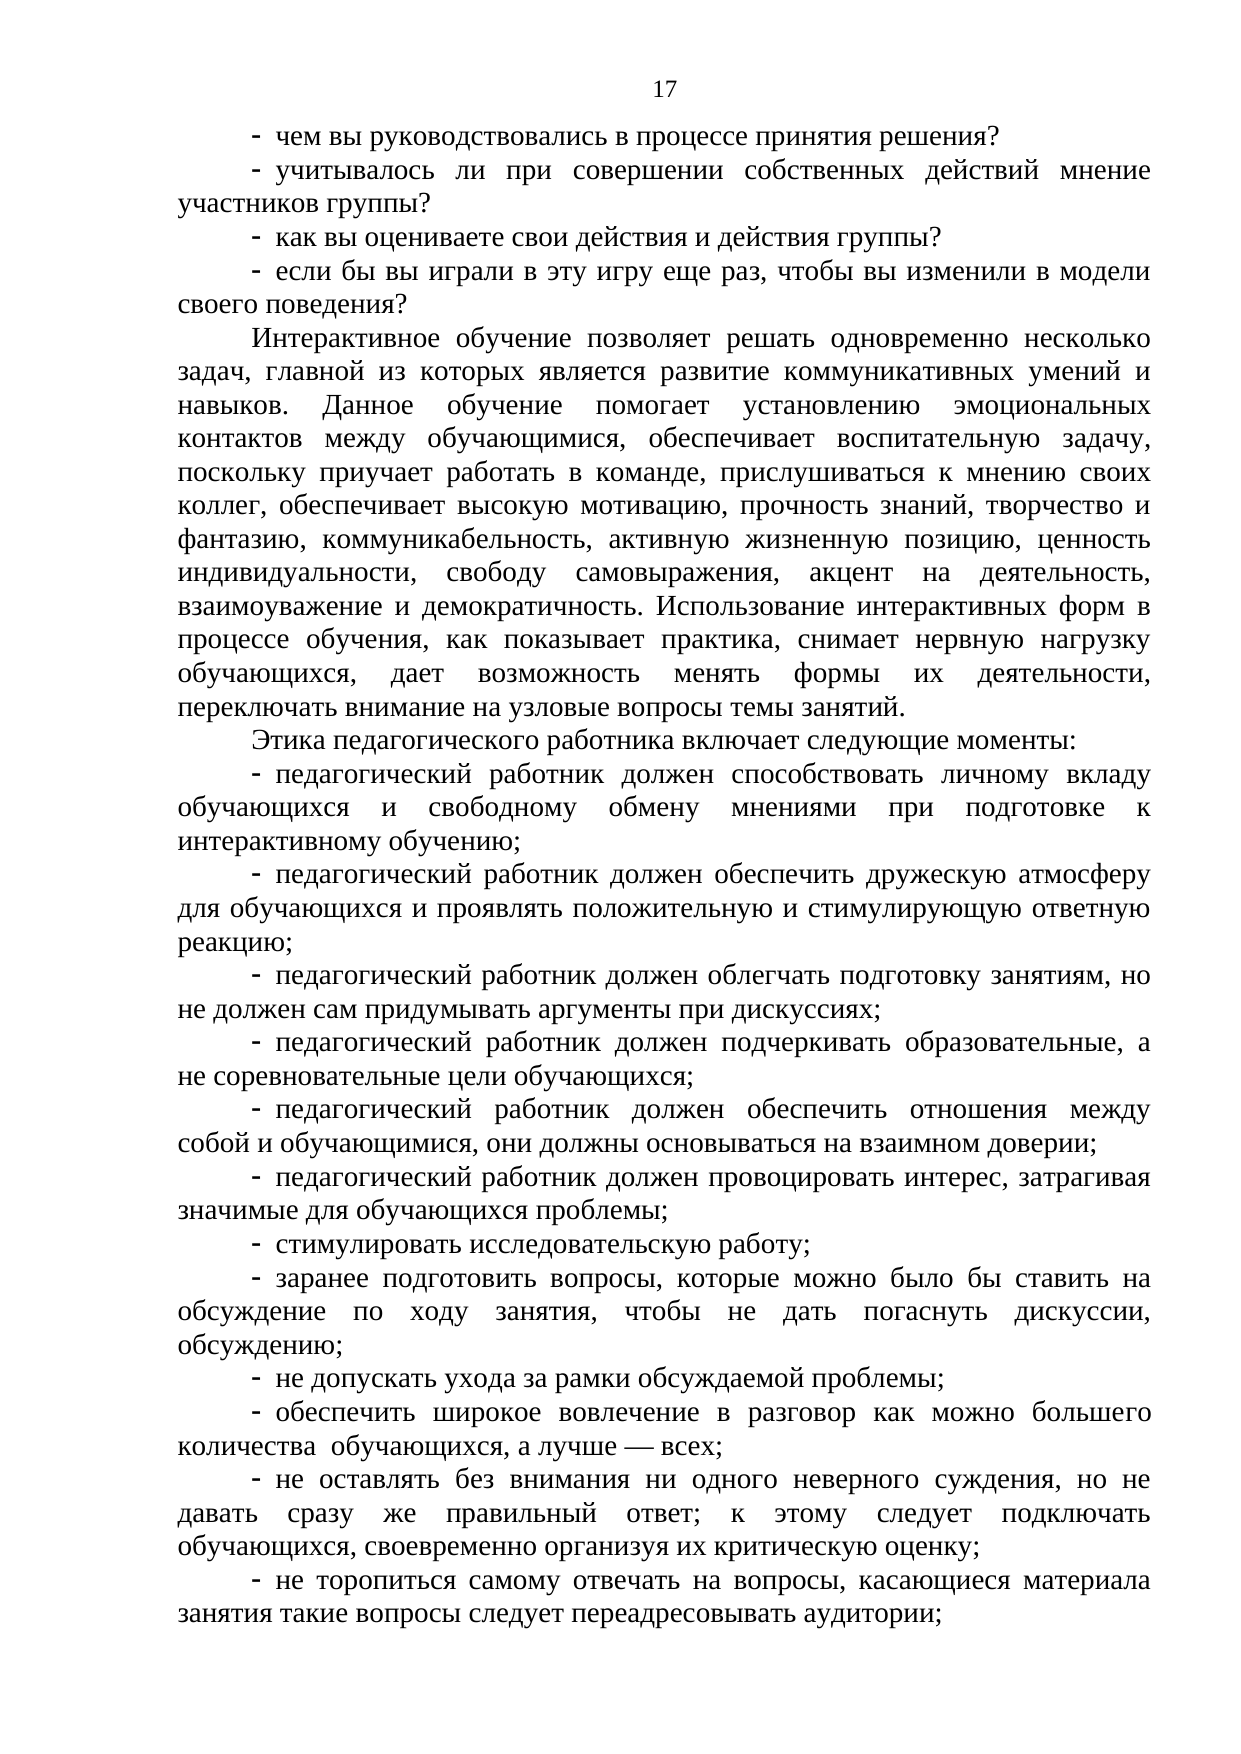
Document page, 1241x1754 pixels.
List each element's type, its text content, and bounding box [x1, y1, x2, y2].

list чем вы руководствовались в процессе принятия решения? [177, 118, 1152, 152]
list заранее подготовить вопросы, которые можно было бы ставить на обсуждение по ходу занятия, чтобы не дать погаснуть дискуссии, обсуждению; [177, 1260, 1152, 1360]
list педагогический работник должен обеспечить дружескую атмосферу для обучающихся и проявлять положительную и стимулирующую ответную реакцию; [177, 857, 1152, 957]
list педагогический работник должен способствовать личному вкладу обучающихся и свободному обмену мнениями при подготовке к интерактивному обучению; [177, 756, 1152, 857]
list не допускать ухода за рамки обсуждаемой проблемы; [177, 1360, 1152, 1394]
text Интерактивное обучение позволяет решать одновременно несколько задач, главной из которых является развитие коммуникативных умений и навыков. Данное обучение помогает установлению эмоциональных контактов между обучающимися, обеспечивает воспитательную задачу, поскольку приучает работать в команде, прислушиваться к мнению своих коллег, обеспечивает высокую мотивацию, прочность знаний, творчество и фантазию, коммуникабельность, активную жизненную позицию, ценность индивидуальности, свободу самовыражения, акцент на деятельность, взаимоуважение и демократичность. Использование интерактивных форм в процессе обучения, как показывает практика, снимает нервную нагрузку обучающихся, дает возможность менять формы их деятельности, переключать внимание на узловые вопросы темы занятий. [177, 320, 1152, 722]
list педагогический работник должен подчеркивать образовательные, а не соревновательные цели обучающихся; [177, 1024, 1152, 1092]
list обеспечить широкое вовлечение в разговор как можно большего количества обучающихся, а лучше — всех; [177, 1394, 1152, 1461]
text Этика педагогического работника включает следующие моменты: [177, 722, 1152, 756]
list педагогический работник должен провоцировать интерес, затрагивая значимые для обучающихся проблемы; [177, 1159, 1152, 1226]
list педагогический работник должен обеспечить отношения между собой и обучающимися, они должны основываться на взаимном доверии; [177, 1092, 1152, 1159]
list если бы вы играли в эту игру еще раз, чтобы вы изменили в модели своего поведения? [177, 253, 1152, 320]
list педагогический работник должен облегчать подготовку занятиям, но не должен сам придумывать аргументы при дискуссиях; [177, 957, 1152, 1024]
list не торопиться самому отвечать на вопросы, касающиеся материала занятия такие вопросы следует переадресовывать аудитории; [177, 1562, 1152, 1629]
list учитывалось ли при совершении собственных действий мнение участников группы? [177, 152, 1152, 219]
list не оставлять без внимания ни одного неверного суждения, но не давать сразу же правильный ответ; к этому следует подключать обучающихся, своевременно организуя их критическую оценку; [177, 1461, 1152, 1562]
list стимулировать исследовательскую работу; [177, 1226, 1152, 1260]
list как вы оцениваете свои действия и действия группы? [177, 219, 1152, 253]
